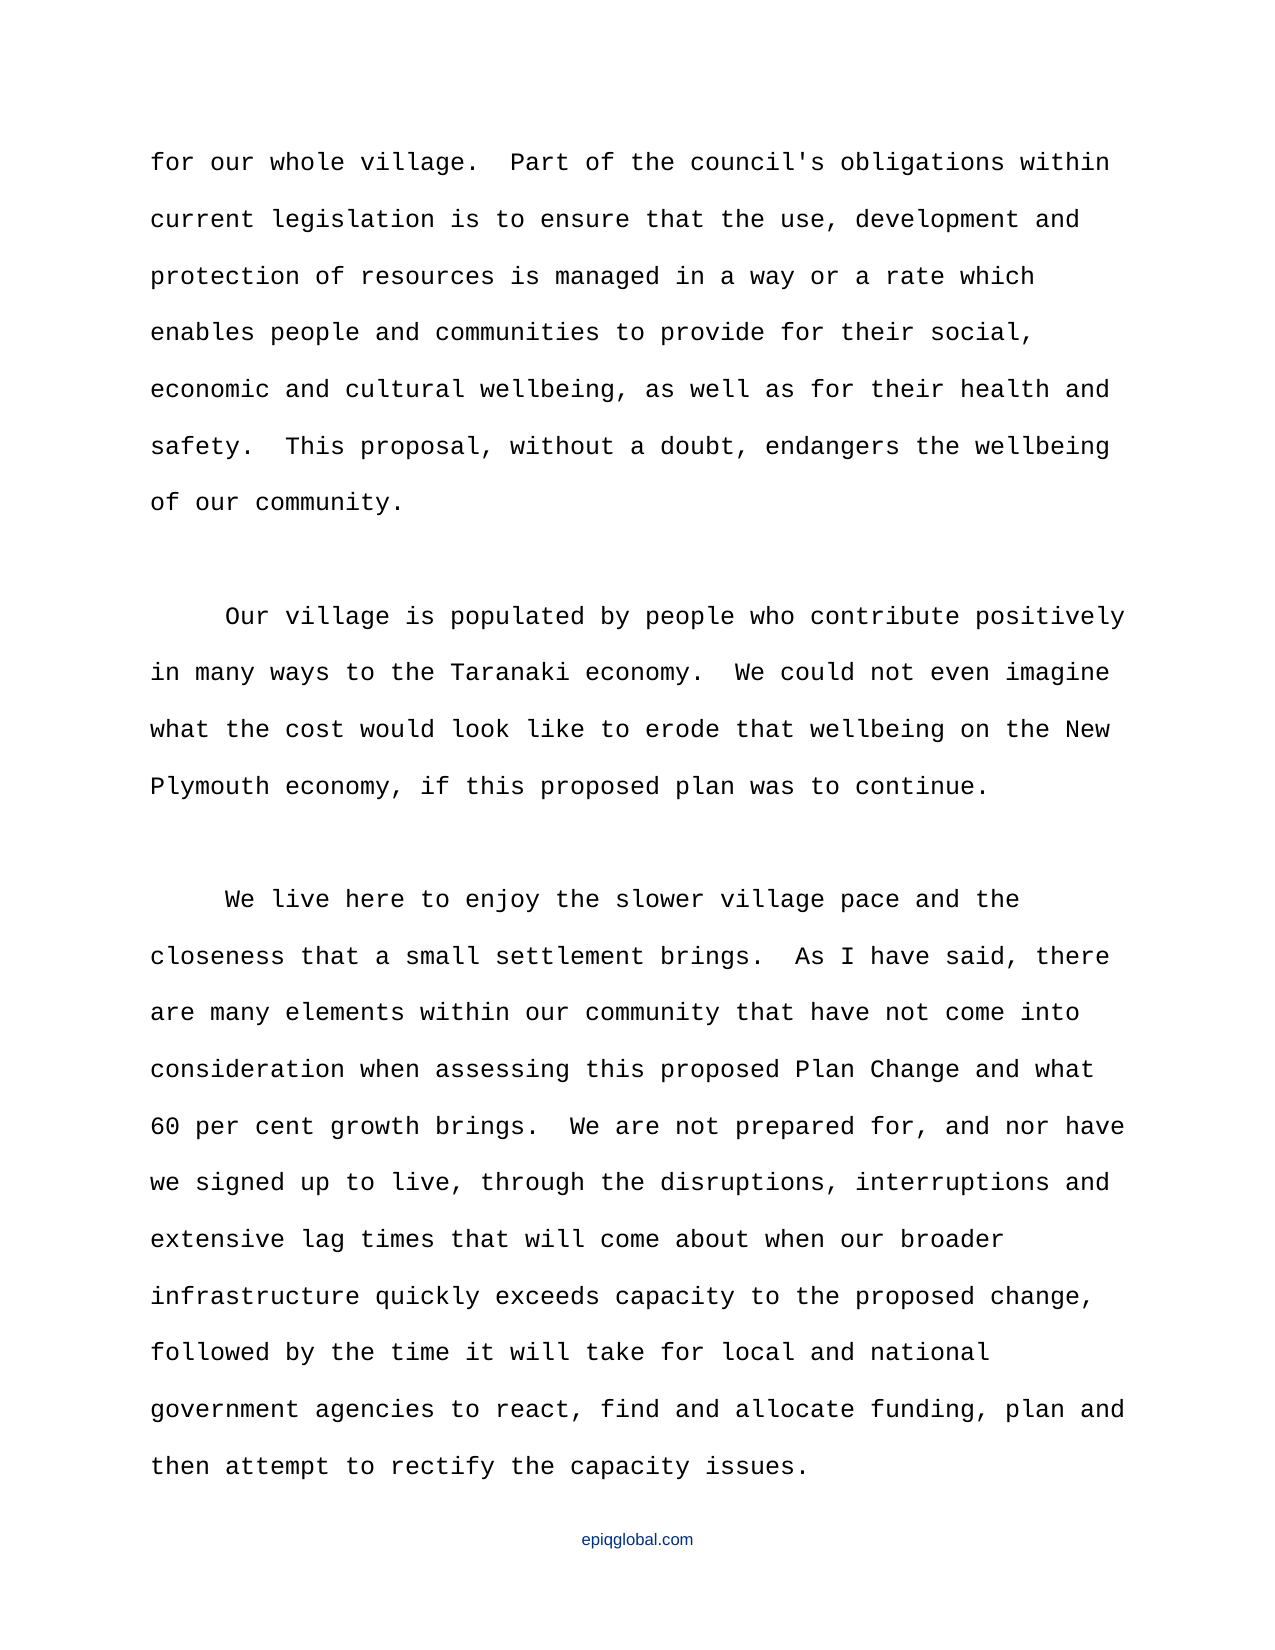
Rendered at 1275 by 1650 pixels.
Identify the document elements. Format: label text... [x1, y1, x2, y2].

text We live here to enjoy the slower village pace and the closeness that a small settlement brings. As I have said, there are many elements within our community that have not come into consideration when assessing this proposed Plan Change and what 60 per cent growth brings. We are not prepared for, and nor have we signed up to live, through the disruptions, interruptions and extensive lag times that will come about when our broader infrastructure quickly exceeds capacity to the proposed change, followed by the time it will take for local and national government agencies to react, find and allocate funding, plan and then attempt to rectify the capacity issues. [150, 887, 1125, 1482]
text Our village is populated by people who contribute positively in many ways to the Taranaki economy. We could not even imagine what the cost would look like to erode that wellbeing on the New Plymouth economy, if this proposed plan was to continue. [150, 603, 1125, 802]
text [150, 150, 1125, 518]
